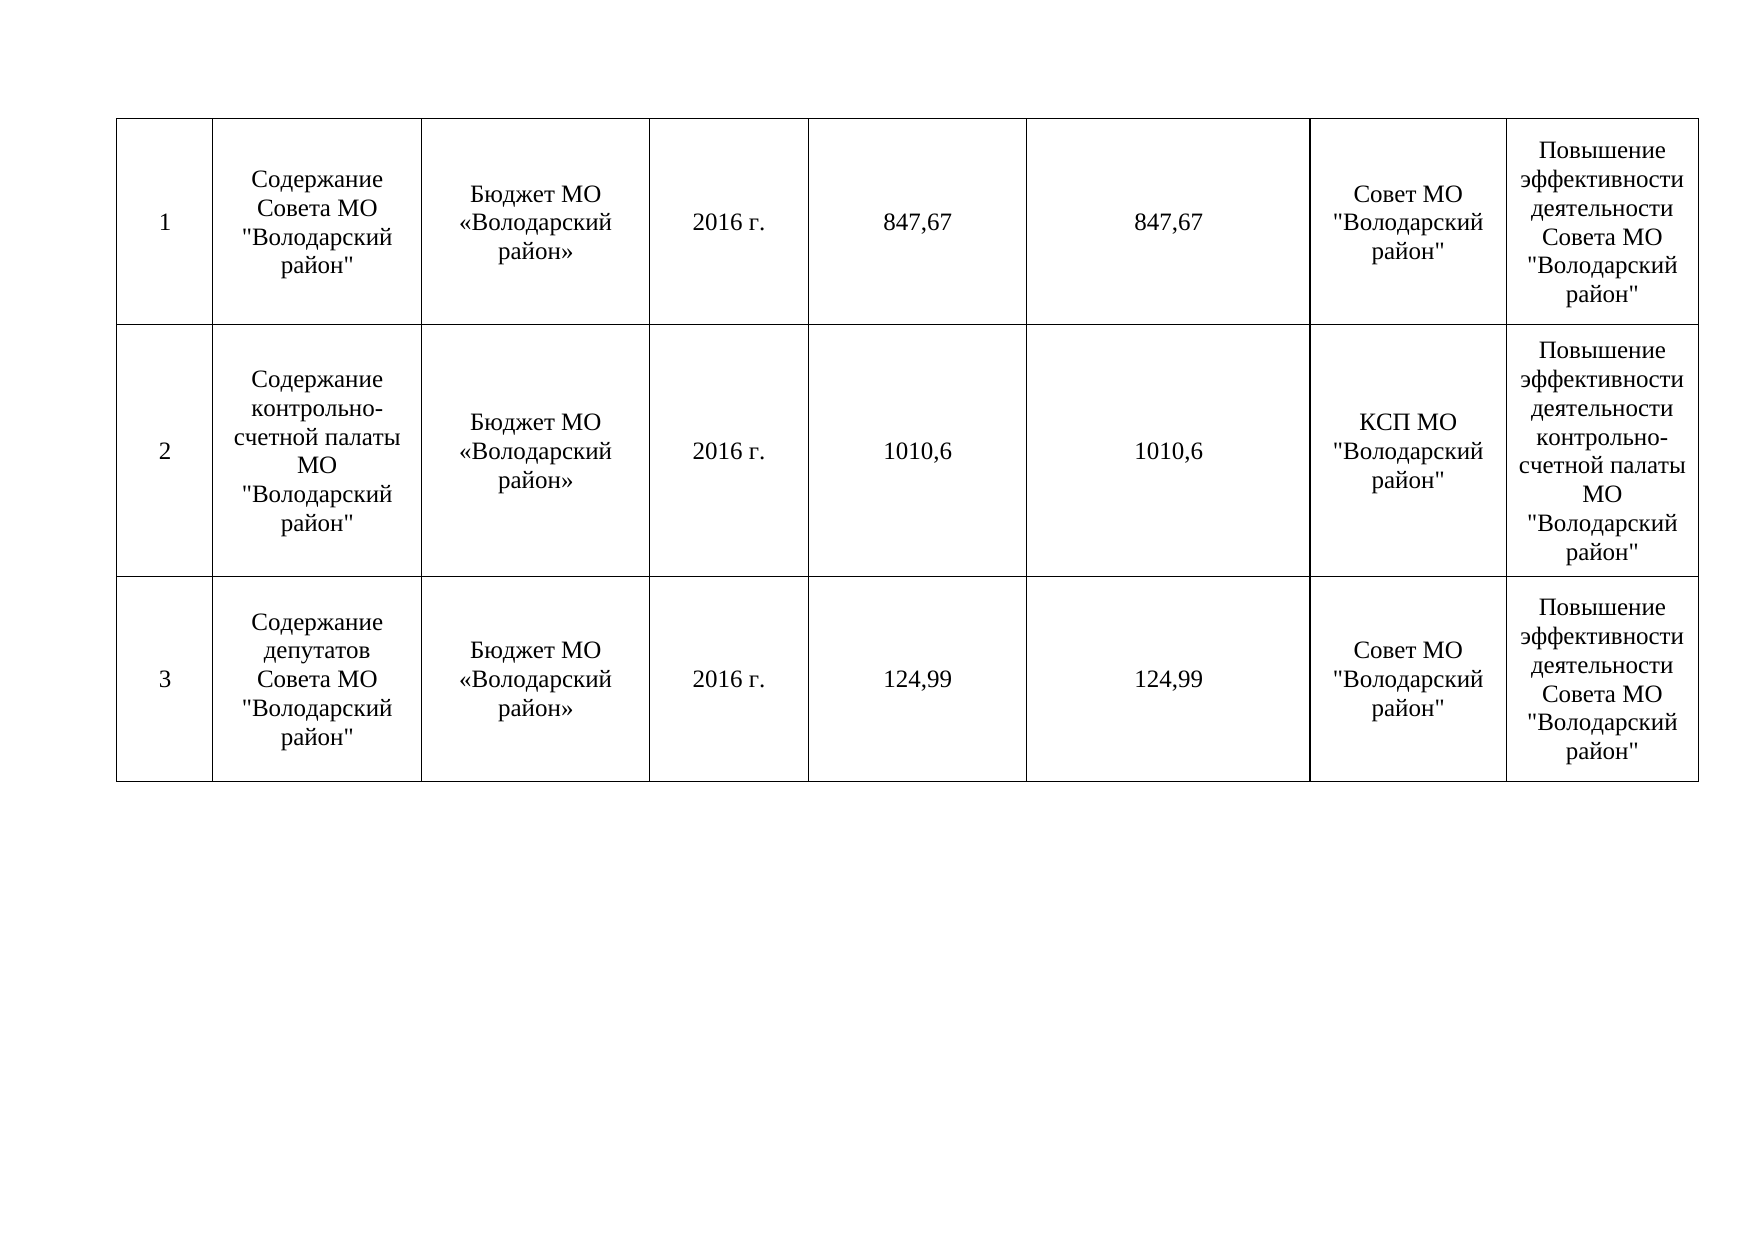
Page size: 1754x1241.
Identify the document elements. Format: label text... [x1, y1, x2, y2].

table_cell Повышение эффективности деятельности контрольно-счетной палаты МО "Володарский район" [1507, 325, 1698, 576]
table_cell 2016 г. [650, 325, 808, 576]
table_cell Содержание депутатов Совета МО "Володарский район" [213, 577, 421, 781]
table_cell Бюджет МО «Володарский район» [422, 119, 649, 324]
table_cell Совет МО "Володарский район" [1311, 119, 1506, 324]
table_cell Повышение эффективности деятельности Совета МО "Володарский район" [1507, 577, 1698, 781]
table_cell Совет МО "Володарский район" [1311, 577, 1506, 781]
table_cell Содержание Совета МО "Володарский район" [213, 119, 421, 324]
table_cell 124,99 [1027, 577, 1309, 781]
table_cell Бюджет МО «Володарский район» [422, 325, 649, 576]
table_cell 2016 г. [650, 119, 808, 324]
table_cell 124,99 [809, 577, 1026, 781]
table_cell 2 [117, 325, 212, 576]
table_cell 847,67 [809, 119, 1026, 324]
table_cell Бюджет МО «Володарский район» [422, 577, 649, 781]
table_cell Содержание контрольно-счетной палаты МО "Володарский район" [213, 325, 421, 576]
table_cell КСП МО "Володарский район" [1311, 325, 1506, 576]
table_cell Повышение эффективности деятельности Совета МО "Володарский район" [1507, 119, 1698, 324]
table_cell 3 [117, 577, 212, 781]
table_cell 1010,6 [809, 325, 1026, 576]
table_cell 1010,6 [1027, 325, 1309, 576]
table_cell 2016 г. [650, 577, 808, 781]
table_cell 847,67 [1027, 119, 1309, 324]
table_cell 1 [117, 119, 212, 324]
